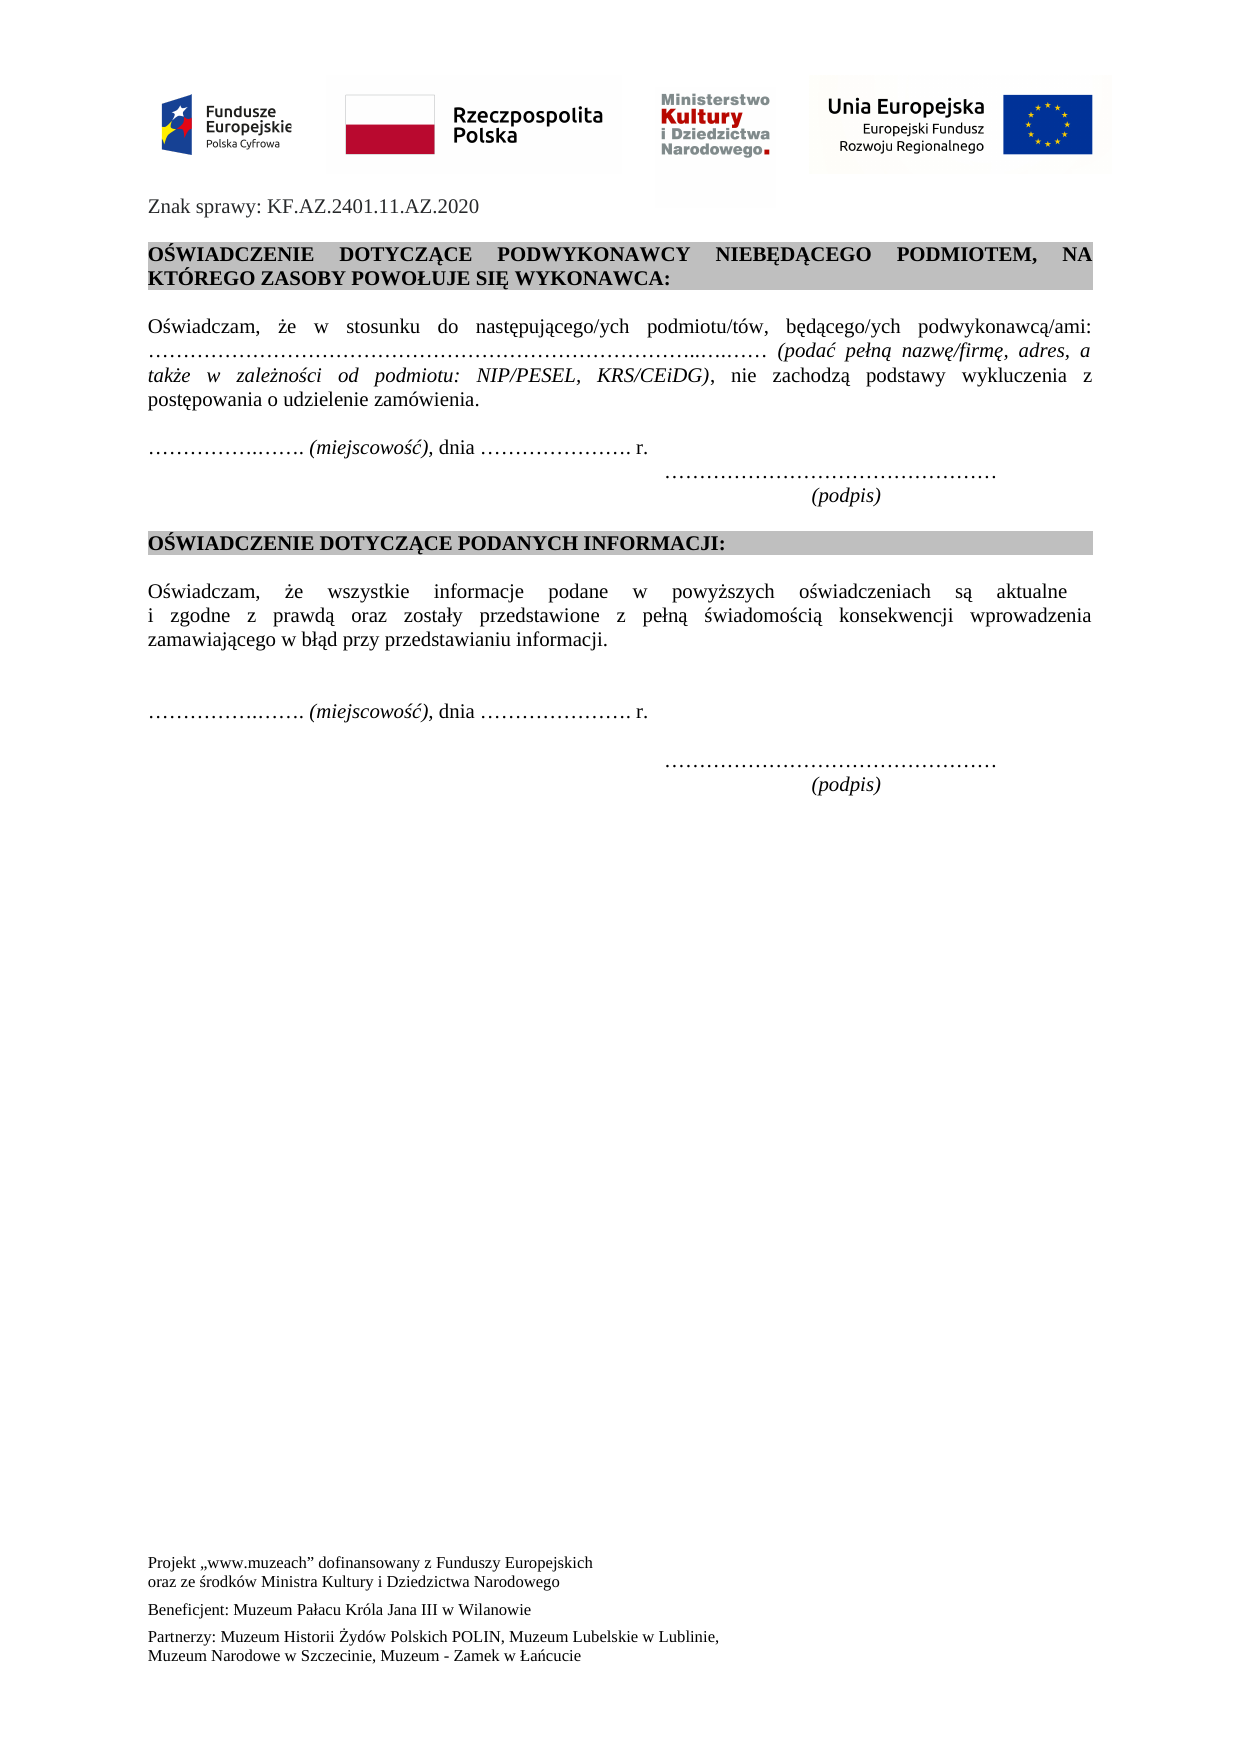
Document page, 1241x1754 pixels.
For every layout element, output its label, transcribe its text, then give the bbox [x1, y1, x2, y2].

text …………….……. (miejscowość), dnia …………………. r. [148, 699, 1093, 723]
picture [655, 87, 776, 208]
picture [326, 75, 622, 174]
text OŚWIADCZENIE DOTYCZĄCE PODWYKONAWCY NIEBĘDĄCEGO PODMIOTEM, NA KTÓREGO ZASOBY POWOŁUJE SIĘ WYKONAWCA: [148, 242, 1093, 290]
text (podpis) [738, 483, 1093, 507]
text OŚWIADCZENIE DOTYCZĄCE PODANYCH INFORMACJI: [148, 531, 1093, 555]
text (podpis) [738, 772, 1093, 796]
picture [809, 75, 1112, 174]
text Oświadczam, że w stosunku do następującego/ych podmiotu/tów, będącego/ych podwykonawcą/ami: ……………………………………………………………………..….…… (podać pełną nazwę/firmę, adres, a także w zależności od podmiotu: NIP/PESEL, KRS/CEiDG), nie zachodzą podstawy wykluczenia z postępowania o udzielenie zamówienia. [148, 314, 1093, 411]
text Oświadczam, że wszystkie informacje podane w powyższych oświadczeniach są aktualne i zgodne z prawdą oraz zostały przedstawione z pełną świadomością konsekwencji wprowadzenia zamawiającego w błąd przy przedstawianiu informacji. [148, 579, 1093, 651]
text …………….……. (miejscowość), dnia …………………. r. [148, 435, 1093, 459]
text ………………………………………… [148, 747, 1093, 772]
text ………………………………………… [148, 459, 1093, 483]
